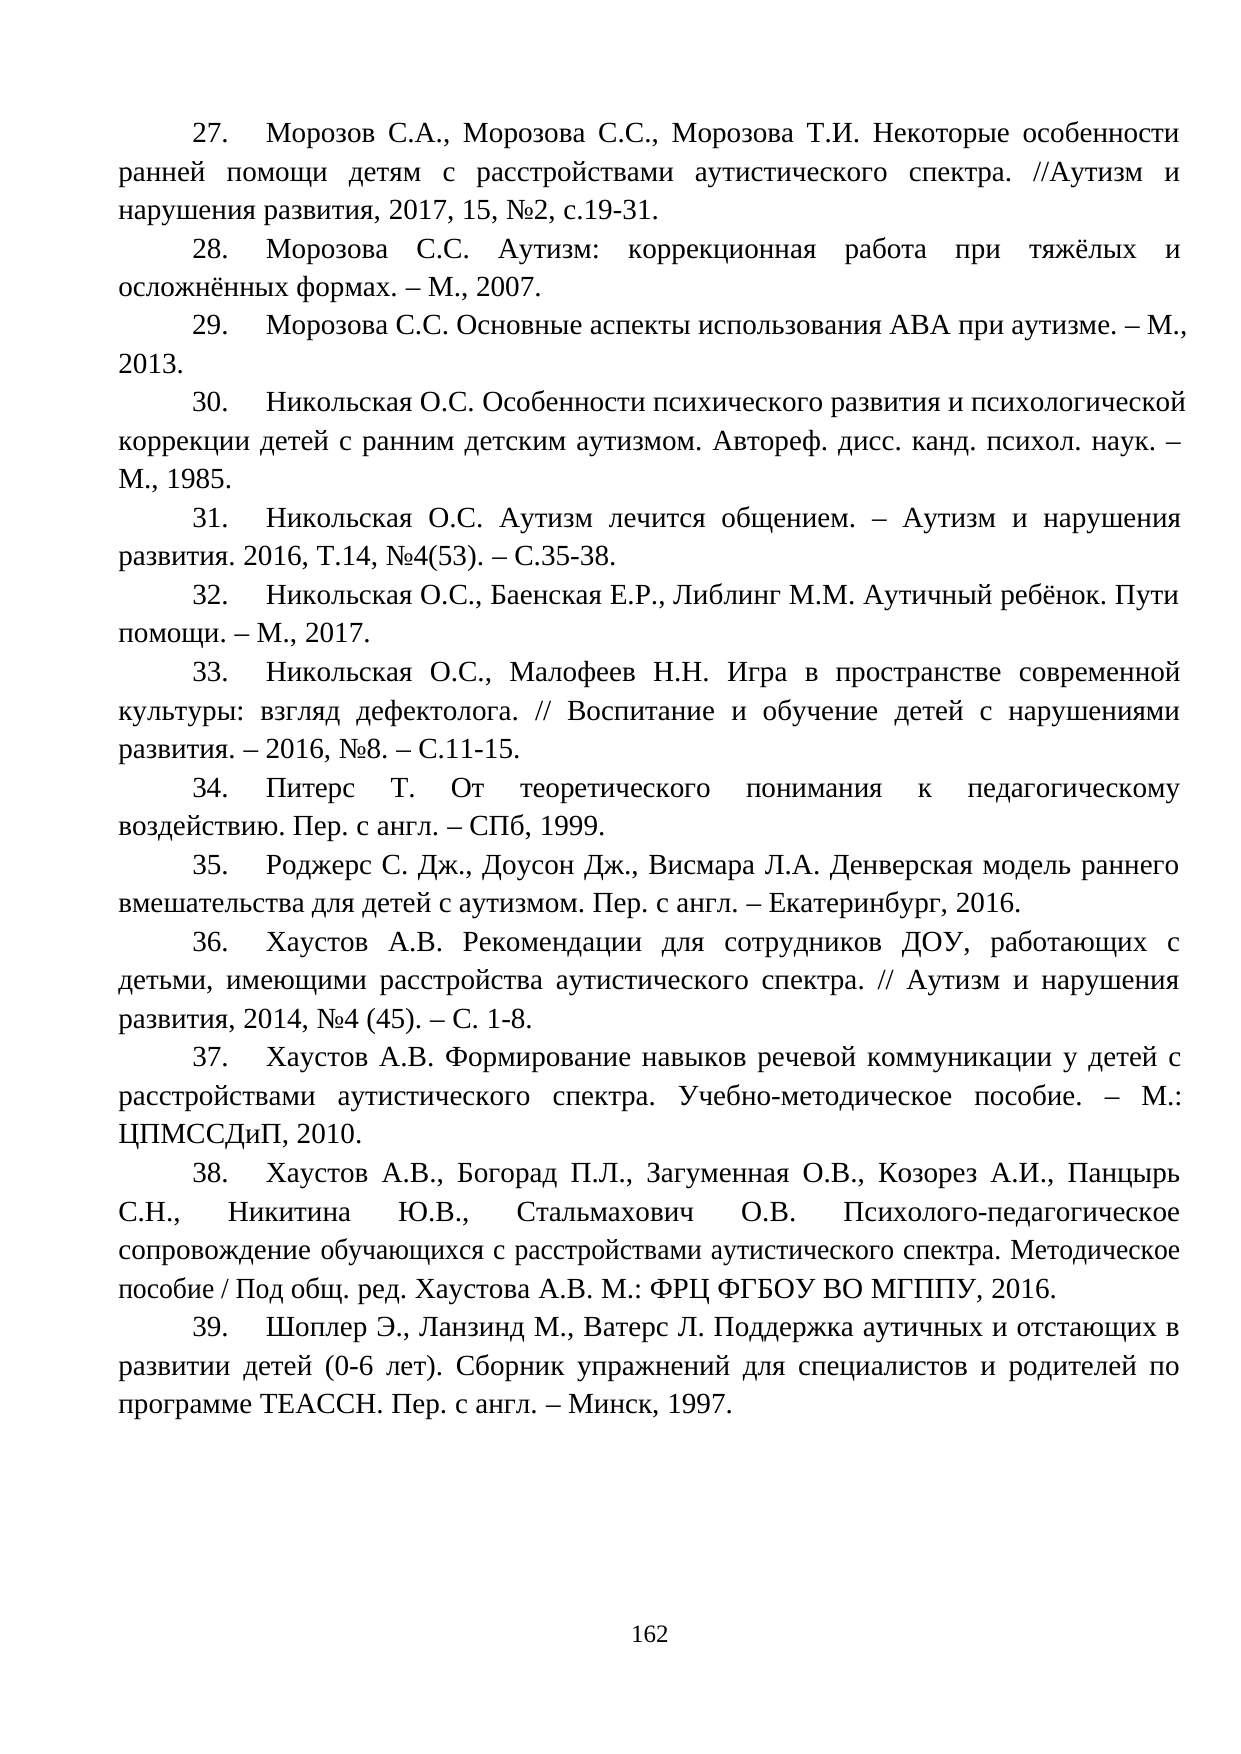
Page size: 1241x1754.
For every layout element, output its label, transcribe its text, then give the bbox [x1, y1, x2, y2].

list Никольская О.С., Малофеев Н.Н. Игра в пространстве современной культуры: взгляд дефектолога. // Воспитание и обучение детей с нарушениями развития. – 2016, №8. – С.11-15. [118, 654, 1180, 765]
list Морозова С.С. Основные аспекты использования АВА при аутизме. – М., [192, 308, 1196, 341]
list Никольская О.С., Баенская Е.Р., Либлинг М.М. Аутичный ребёнок. Пути помощи. – М., 2017. [118, 577, 1180, 649]
text коррекции детей с ранним детским аутизмом. Автореф. дисс. канд. психол. наук. – М., 1985. [118, 423, 1181, 495]
list Никольская О.С. Аутизм лечится общением. – Аутизм и нарушения развития. 2016, Т.14, №4(53). – С.35-38. [118, 500, 1181, 572]
list Шоплер Э., Ланзинд M., Ватерc Л. Поддержка аутичных и отстающих в развитии детей (0-6 лет). Сборник упражнений для специалистов и родителей по программе TEACCH. Пер. с англ. – Минск, 1997. [118, 1309, 1181, 1420]
list Морозов С.А., Морозова С.С., Морозова Т.И. Некоторые особенности ранней помощи детям с расстройствами аутистического спектра. //Аутизм и нарушения развития, 2017, 15, №2, с.19-31. [118, 115, 1180, 226]
list Никольская О.С. Особенности психического развития и психологической [192, 384, 1196, 418]
list Питерс Т. От теоретического понимания к педагогическому воздействию. Пер. с англ. – СПб, 1999. [118, 770, 1180, 842]
list Морозова С.С. Аутизм: коррекционная работа при тяжёлых и осложнённых формах. – М., 2007. [118, 231, 1181, 303]
list Хаустов А.В. Формирование навыков речевой коммуникации у детей с расстройствами аутистического спектра. Учебно-методическое пособие. – М.: ЦПМССДиП, 2010. [118, 1039, 1182, 1150]
list Роджерс С. Дж., Доусон Дж., Висмара Л.А. Денверская модель раннего вмешательства для детей с аутизмом. Пер. с англ. – Екатеринбург, 2016. [118, 847, 1180, 919]
text 2013. [118, 346, 1196, 379]
list Хаустов А.В. Рекомендации для сотрудников ДОУ, работающих с детьми, имеющими расстройства аутистического спектра. // Аутизм и нарушения развития, 2014, №4 (45). – С. 1-8. [118, 924, 1180, 1034]
list Хаустов А.В., Богорад П.Л., Загуменная О.В., Козорез А.И., Панцырь С.Н., Никитина Ю.В., Стальмахович О.В. Психолого-педагогическое сопровождение обучающихся с расстройствами аутистического спектра. Методическое пособие / Под общ. ред. Хаустова А.В. М.: ФРЦ ФГБОУ ВО МГППУ, 2016. [118, 1155, 1181, 1304]
